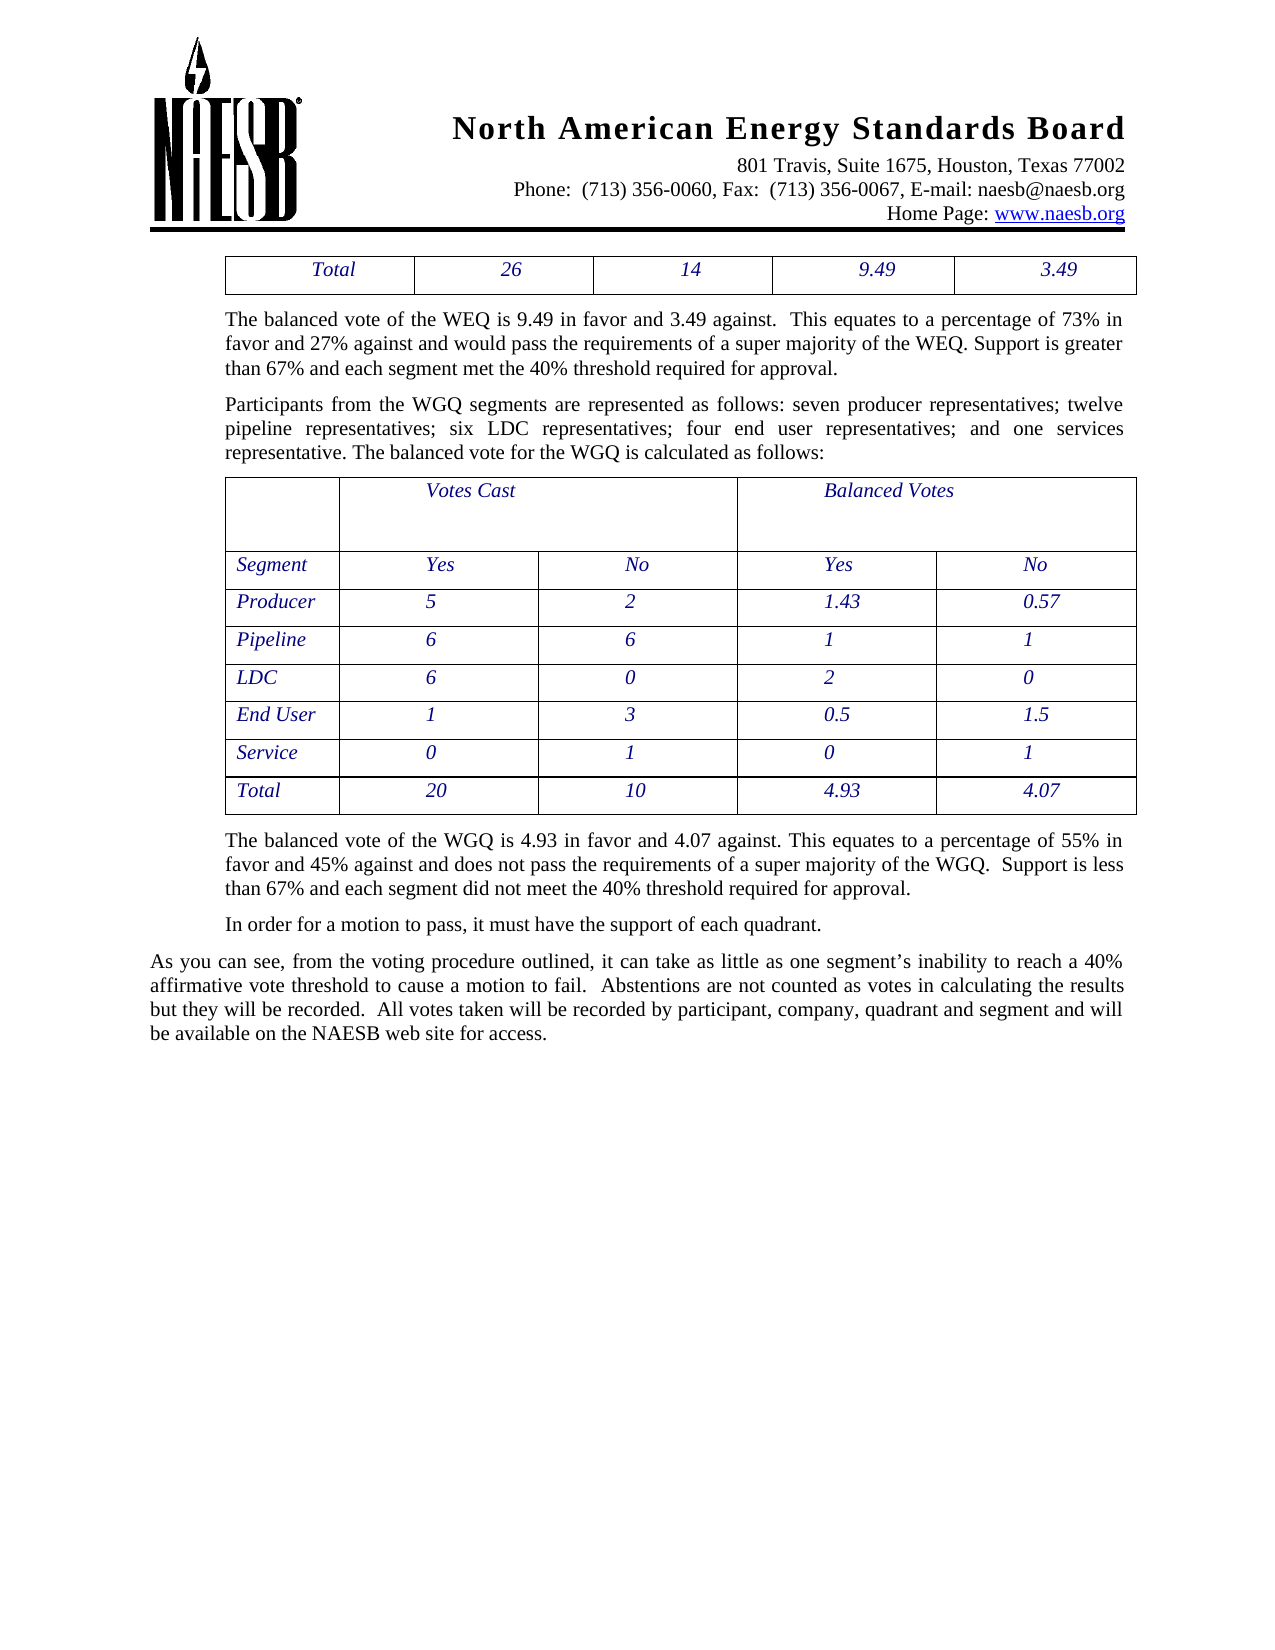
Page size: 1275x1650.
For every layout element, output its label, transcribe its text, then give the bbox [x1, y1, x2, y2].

table_cell Service [226, 740, 339, 776]
table_cell 0.5 [738, 702, 936, 739]
table_cell 1 [937, 740, 1136, 776]
table_cell 0 [937, 665, 1136, 701]
table_cell 1.43 [738, 590, 936, 626]
table_cell End User [226, 702, 339, 739]
table_cell No [937, 552, 1136, 588]
table_cell 1 [539, 740, 737, 776]
table_cell Pipeline [226, 627, 339, 664]
table_cell 14 [594, 257, 772, 294]
table_cell 0.57 [937, 590, 1136, 626]
table_cell 2 [539, 590, 737, 626]
picture [150, 232, 428, 282]
table_cell Yes [340, 552, 538, 588]
table_cell 0 [340, 740, 538, 776]
table_cell Producer [226, 590, 339, 626]
table_cell 4.93 [738, 778, 936, 814]
table_cell 26 [415, 257, 593, 294]
table_cell 0 [539, 665, 737, 701]
table_cell LDC [226, 665, 339, 701]
table_cell 1.5 [937, 702, 1136, 739]
table_cell 5 [340, 590, 538, 626]
table_cell 2 [738, 665, 936, 701]
text The balanced vote of the WEQ is 9.49 in favor and 3.49 against. This equates to a percentage of 73% in favor and 27% against and would pass the requirements of a super majority of the WEQ. Support is greater than 67% and each segment met the 40% threshold required for approval. [225, 307, 1125, 379]
table_cell 6 [340, 665, 538, 701]
text The balanced vote of the WGQ is 4.93 in favor and 4.07 against. This equates to a percentage of 55% in favor and 45% against and does not pass the requirements of a super majority of the WGQ. Support is less than 67% and each segment did not meet the 40% threshold required for approval. [225, 828, 1125, 900]
table_cell Total [226, 778, 339, 814]
table_cell 4.07 [937, 778, 1136, 814]
table_cell 6 [539, 627, 737, 664]
table_cell 1 [340, 702, 538, 739]
table_header Balanced Votes [738, 478, 1136, 551]
picture [150, 37, 428, 227]
table_cell 20 [340, 778, 538, 814]
table_cell 9.49 [773, 257, 954, 294]
table_cell 1 [738, 627, 936, 664]
table_cell 6 [340, 627, 538, 664]
text In order for a motion to pass, it must have the support of each quadrant. [225, 912, 1125, 936]
table_cell 10 [539, 778, 737, 814]
table_cell No [539, 552, 737, 588]
table_header Votes Cast [340, 478, 737, 551]
table_cell 1 [937, 627, 1136, 664]
table_cell Total [226, 257, 414, 294]
table_header [226, 478, 339, 551]
text Participants from the WGQ segments are represented as follows: seven producer representatives; twelve pipeline representatives; six LDC representatives; four end user representatives; and one services representative. The balanced vote for the WGQ is calculated as follows: [225, 392, 1125, 464]
table_cell Segment [226, 552, 339, 588]
table_cell 0 [738, 740, 936, 776]
table_cell 3.49 [955, 257, 1136, 294]
table_cell 3 [539, 702, 737, 739]
table_cell Yes [738, 552, 936, 588]
text As you can see, from the voting procedure outlined, it can take as little as one segment’s inability to reach a 40% affirmative vote threshold to cause a motion to fail. Abstentions are not counted as votes in calculating the results but they will be recorded. All votes taken will be recorded by participant, company, quadrant and segment and will be available on the NAESB web site for access. [150, 949, 1125, 1045]
